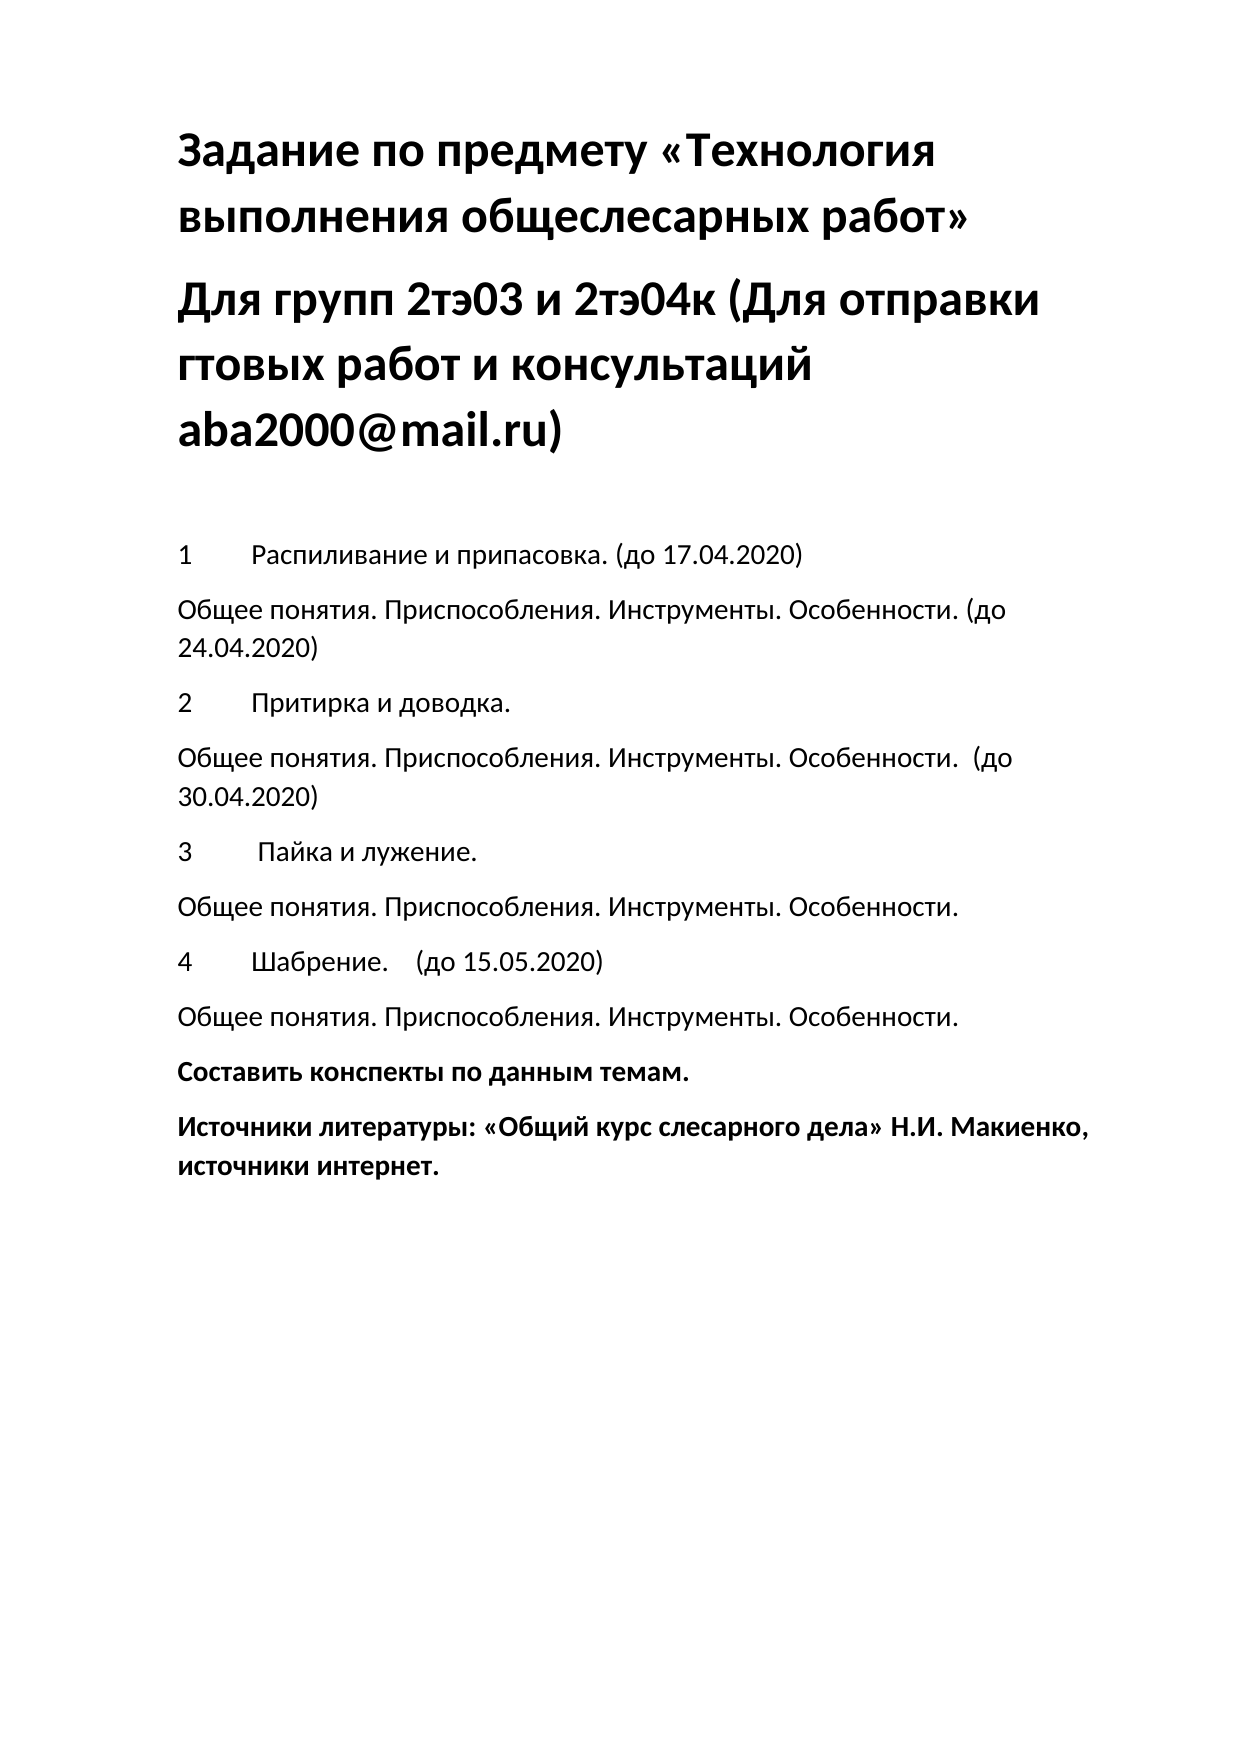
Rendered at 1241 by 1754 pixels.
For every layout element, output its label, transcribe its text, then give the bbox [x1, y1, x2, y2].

text Для групп 2тэ03 и 2тэ04к (Для отправки гтовых работ и консультаций aba2000@mail.ru) [177, 266, 1152, 459]
text 1 Распиливание и припасовка. (до 17.04.2020) [177, 536, 1152, 571]
text 3 Пайка и лужение. [177, 833, 1152, 869]
text Общее понятия. Приспособления. Инструменты. Особенности. [177, 888, 1152, 924]
text Составить конспекты по данным темам. [177, 1053, 1152, 1089]
text 4 Шабрение. (до 15.05.2020) [177, 943, 1152, 979]
text Задание по предмету «Технология выполнения общеслесарных работ» [177, 118, 1152, 245]
text Общее понятия. Приспособления. Инструменты. Особенности. (до 30.04.2020) [177, 739, 1152, 813]
text Общее понятия. Приспособления. Инструменты. Особенности. (до 24.04.2020) [177, 591, 1152, 665]
text Общее понятия. Приспособления. Инструменты. Особенности. [177, 998, 1152, 1034]
text 2 Притирка и доводка. [177, 684, 1152, 720]
text Источники литературы: «Общий курс слесарного дела» Н.И. Макиенко, источники интернет. [177, 1108, 1152, 1183]
